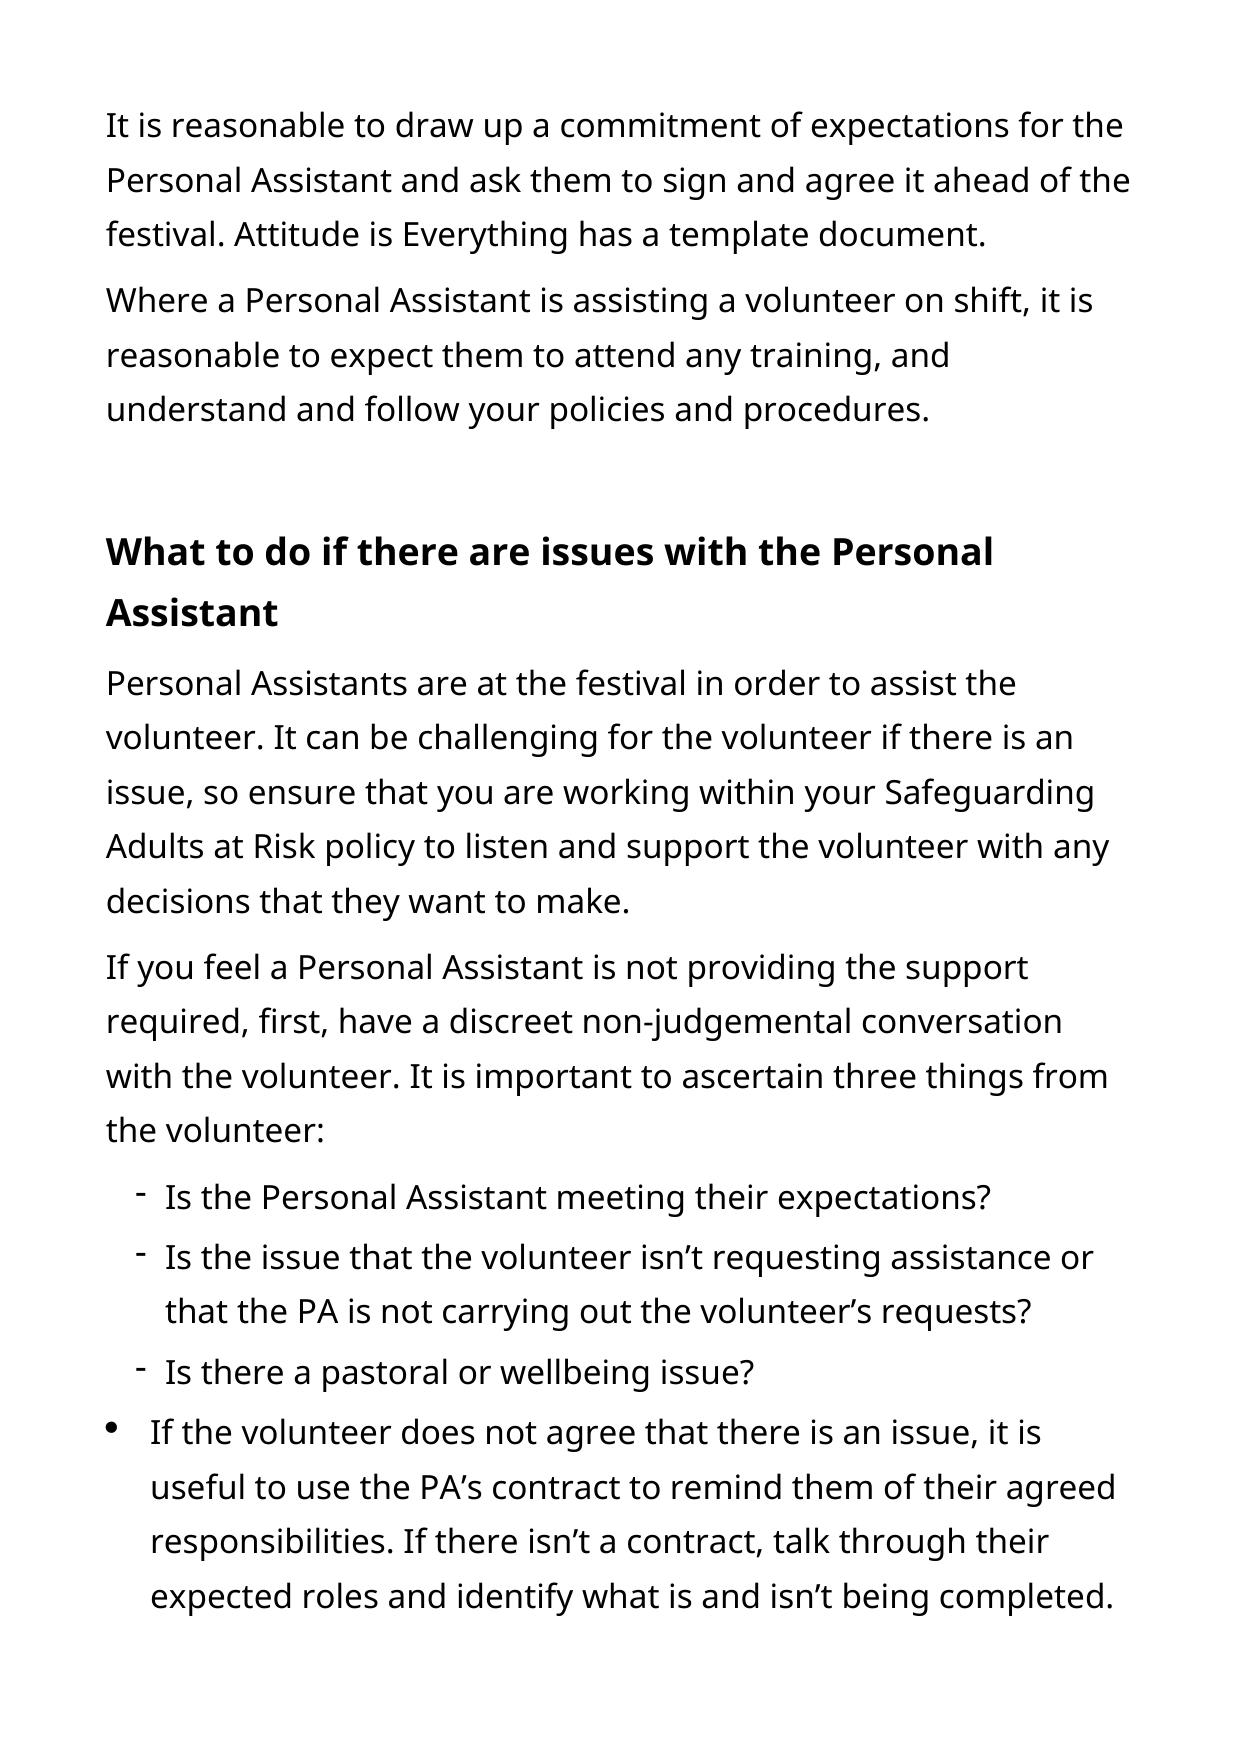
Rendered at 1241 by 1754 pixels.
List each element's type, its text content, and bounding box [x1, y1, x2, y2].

list Is the issue that the volunteer isn’t requesting assistance or that the PA is not carrying out the volunteer’s requests? [135, 1234, 1140, 1334]
list Is the Personal Assistant meeting their expectations? [135, 1173, 1140, 1219]
text Personal Assistants are at the festival in order to assist the volunteer. It can be challenging for the volunteer if there is an issue, so ensure that you are working within your Safeguarding Adults at Risk policy to listen and support the volunteer with any decisions that they want to make. [106, 659, 1140, 923]
list Is there a pastoral or wellbeing issue? [135, 1349, 1140, 1394]
text Where a Personal Assistant is assisting a volunteer on shift, it is reasonable to expect them to attend any training, and understand and follow your policies and procedures. [106, 277, 1140, 431]
text It is reasonable to draw up a commitment of expectations for the Personal Assistant and ask them to sign and agree it ahead of the festival. Attitude is Everything has a template document. [106, 102, 1140, 256]
text What to do if there are issues with the Personal Assistant [106, 525, 1140, 638]
text If you feel a Personal Assistant is not providing the support required, first, have a discreet non-judgemental conversation with the volunteer. It is important to ascertain three things from the volunteer: [106, 944, 1140, 1153]
list If the volunteer does not agree that there is an issue, it is useful to use the PA’s contract to remind them of their agreed responsibilities. If there isn’t a contract, talk through their expected roles and identify what is and isn’t being completed. [106, 1409, 1140, 1618]
